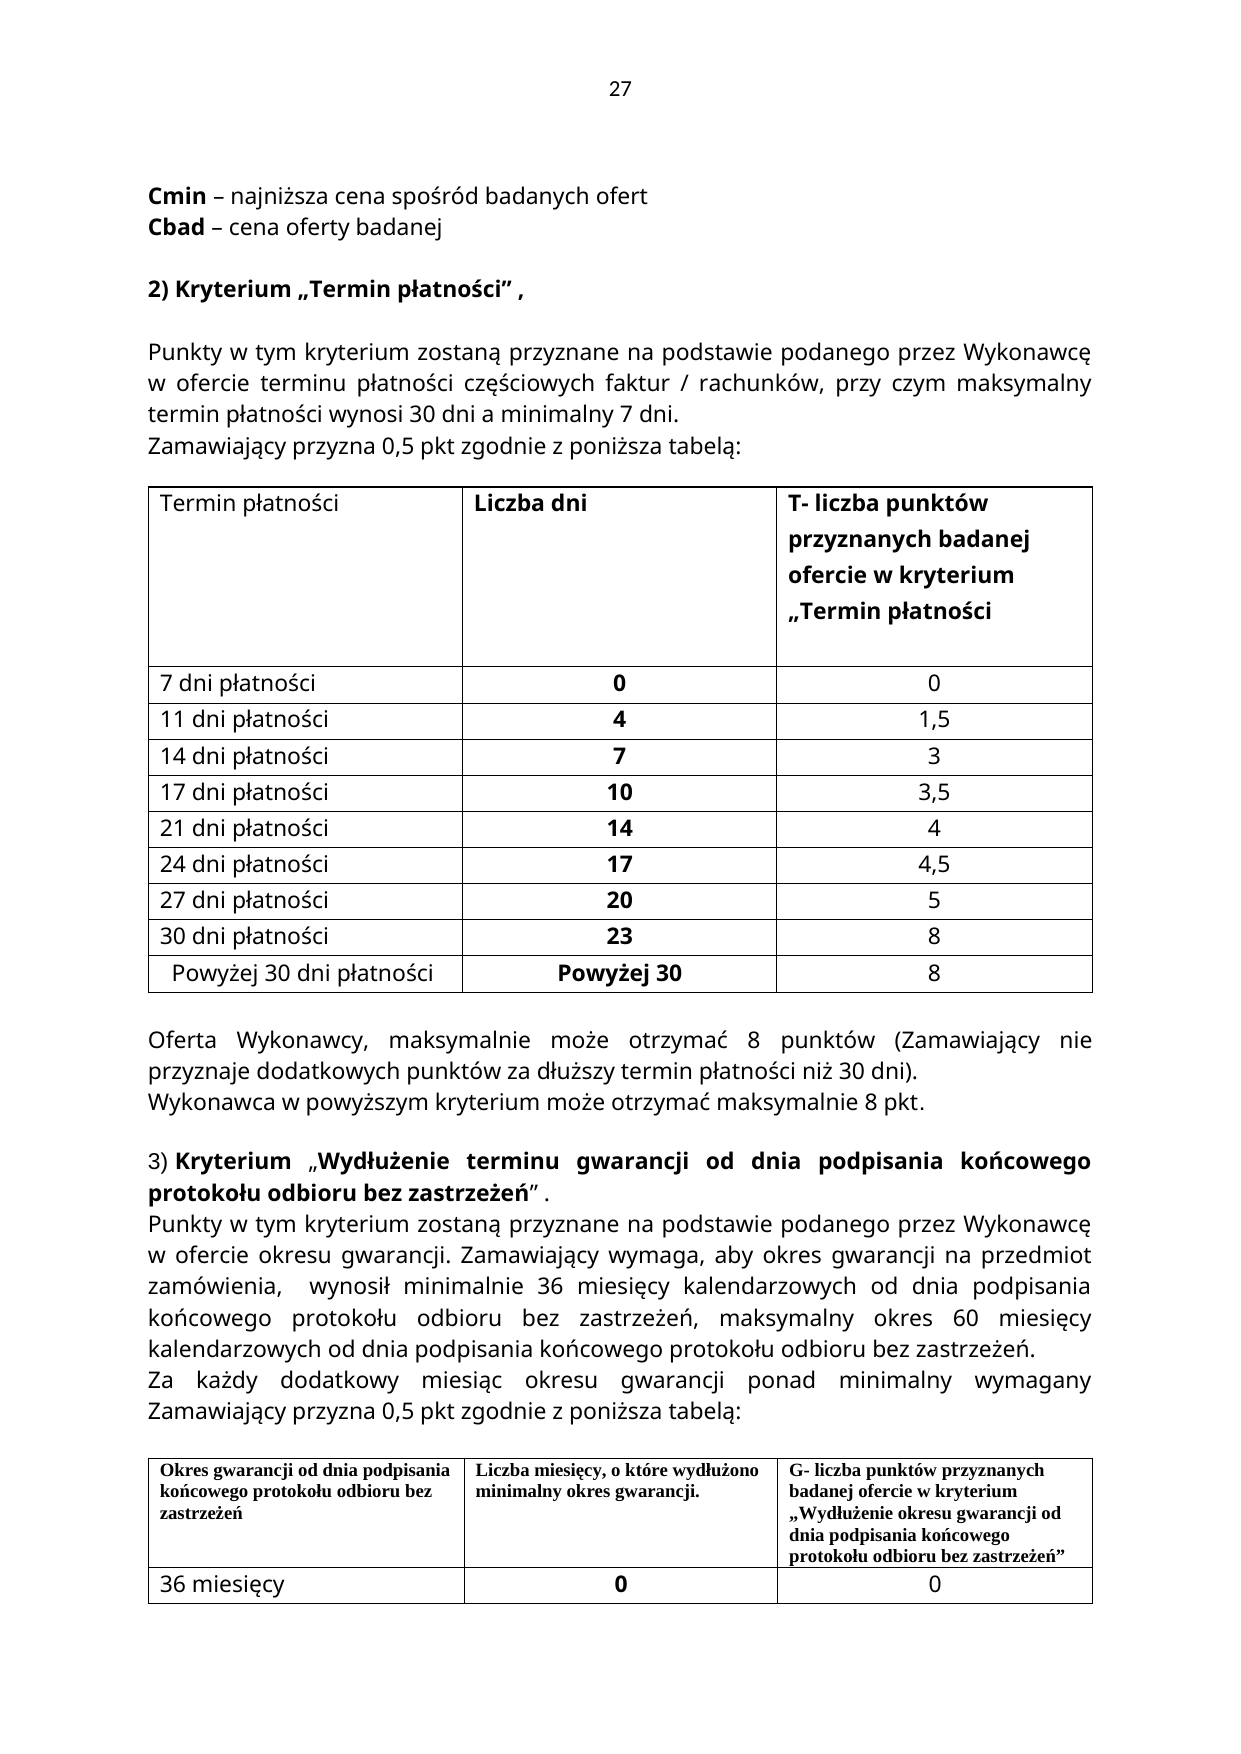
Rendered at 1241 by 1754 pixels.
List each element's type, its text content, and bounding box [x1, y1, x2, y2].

table_cell 21 dni płatności [149, 812, 462, 847]
table_header Liczba miesięcy, o które wydłużono minimalny okres gwarancji. [465, 1459, 777, 1567]
table_header Okres gwarancji od dnia podpisania końcowego protokołu odbioru bez zastrzeżeń [149, 1459, 464, 1567]
table_cell 0 [465, 1568, 777, 1603]
table_cell 24 dni płatności [149, 848, 462, 883]
text Zamawiający przyzna 0,5 pkt zgodnie z poniższa tabelą: [148, 429, 1092, 461]
table_cell 10 [463, 776, 776, 811]
table_cell 1,5 [777, 704, 1092, 738]
table_header T- liczba punktów przyznanych badanej ofercie w kryterium „Termin płatności [777, 488, 1092, 666]
table_cell Powyżej 30 [463, 956, 776, 992]
table_cell 0 [778, 1568, 1092, 1603]
table_cell 8 [777, 920, 1092, 955]
table_header Termin płatności [149, 488, 462, 666]
table_cell 4 [463, 704, 776, 738]
text Wykonawca w powyższym kryterium może otrzymać maksymalnie 8 pkt. [148, 1086, 1092, 1118]
table_cell 17 [463, 848, 776, 883]
text Punkty w tym kryterium zostaną przyznane na podstawie podanego przez Wykonawcę w ofercie okresu gwarancji. Zamawiający wymaga, aby okres gwarancji na przedmiot zamówienia, wynosił minimalnie 36 miesięcy kalendarzowych od dnia podpisania końcowego protokołu odbioru bez zastrzeżeń, maksymalny okres 60 miesięcy kalendarzowych od dnia podpisania końcowego protokołu odbioru bez zastrzeżeń. [148, 1208, 1092, 1364]
table_cell 14 [463, 812, 776, 847]
table_cell 7 [463, 740, 776, 775]
table_cell 0 [777, 667, 1092, 702]
text Punkty w tym kryterium zostaną przyznane na podstawie podanego przez Wykonawcę w ofercie terminu płatności częściowych faktur / rachunków, przy czym maksymalny termin płatności wynosi 30 dni a minimalny 7 dni. [148, 336, 1092, 429]
table_cell 17 dni płatności [149, 776, 462, 811]
table_cell 14 dni płatności [149, 740, 462, 775]
table_cell Powyżej 30 dni płatności [149, 956, 462, 992]
table_cell 11 dni płatności [149, 704, 462, 738]
table_cell 30 dni płatności [149, 920, 462, 955]
table_cell 3,5 [777, 776, 1092, 811]
table_cell 5 [777, 884, 1092, 919]
text 3) Kryterium „Wydłużenie terminu gwarancji od dnia podpisania końcowego protokołu odbioru bez zastrzeżeń” . [148, 1145, 1092, 1208]
text Za każdy dodatkowy miesiąc okresu gwarancji ponad minimalny wymagany Zamawiający przyzna 0,5 pkt zgodnie z poniższa tabelą: [148, 1364, 1092, 1426]
table_cell 0 [463, 667, 776, 702]
text Cbad – cena oferty badanej [148, 211, 1092, 242]
table_header G- liczba punktów przyznanych badanej ofercie w kryterium „Wydłużenie okresu gwarancji od dnia podpisania końcowego protokołu odbioru bez zastrzeżeń” [778, 1459, 1092, 1567]
table_cell 23 [463, 920, 776, 955]
table_cell 27 dni płatności [149, 884, 462, 919]
table_cell 4 [777, 812, 1092, 847]
table_cell 4,5 [777, 848, 1092, 883]
table_cell 7 dni płatności [149, 667, 462, 702]
table_header Liczba dni [463, 488, 776, 666]
table_cell 8 [777, 956, 1092, 992]
text Cmin – najniższa cena spośród badanych ofert [148, 179, 1092, 211]
table_cell 3 [777, 740, 1092, 775]
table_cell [149, 1568, 464, 1603]
table_cell 20 [463, 884, 776, 919]
text 2) Kryterium „Termin płatności” , [148, 273, 1092, 304]
text Oferta Wykonawcy, maksymalnie może otrzymać 8 punktów (Zamawiający nie przyznaje dodatkowych punktów za dłuższy termin płatności niż 30 dni). [148, 1024, 1092, 1086]
